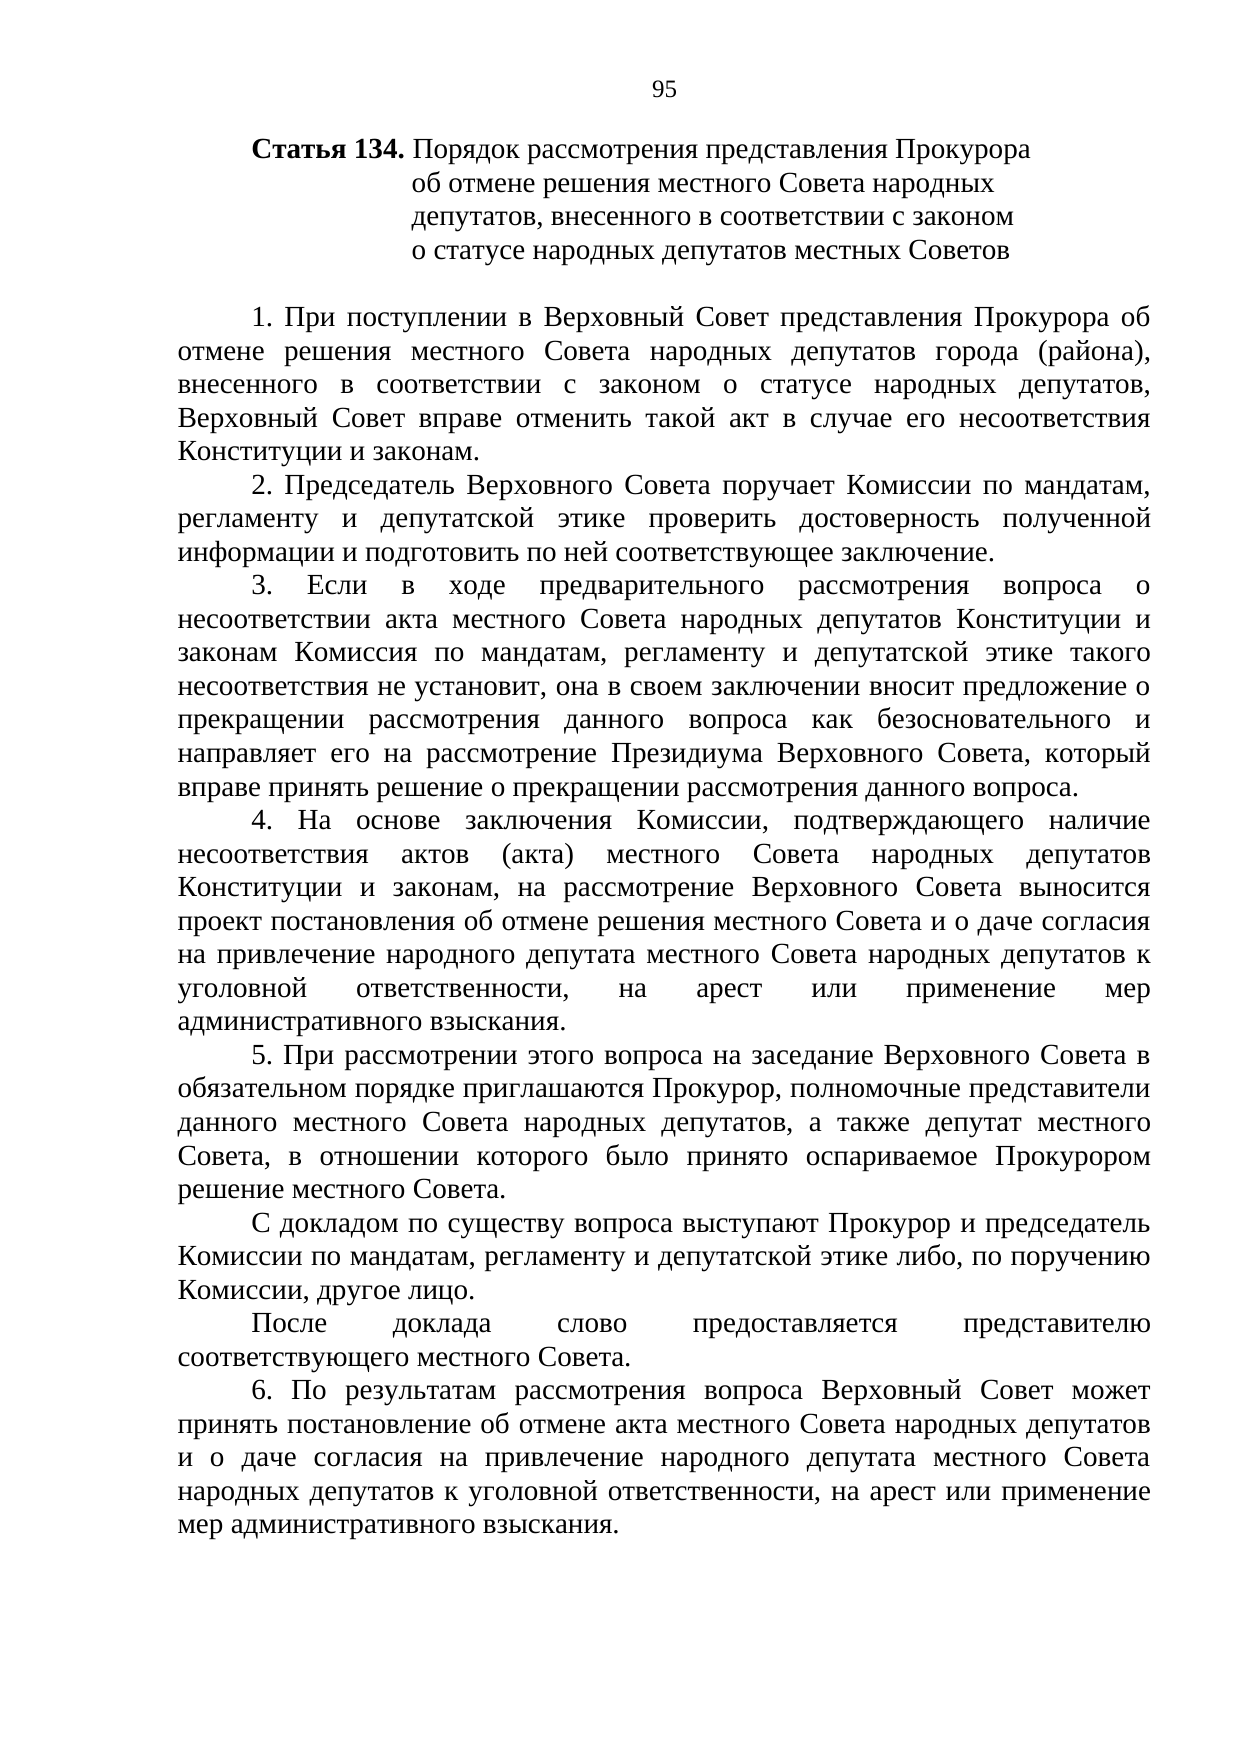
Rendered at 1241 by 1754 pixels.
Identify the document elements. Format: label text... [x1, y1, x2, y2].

text 3. Если в ходе предварительного рассмотрения вопроса о несоответствии акта местного Совета народных депутатов Конституции и законам Комиссия по мандатам, регламенту и депутатской этике такого несоответствия не установит, она в своем заключении вносит предложение о прекращении рассмотрения данного вопроса как безосновательного и направляет его на рассмотрение Президиума Верховного Совета, который вправе принять решение о прекращении рассмотрения данного вопроса. [177, 567, 1152, 802]
text Статья 134. Порядок рассмотрения представления Прокурора [177, 131, 1152, 165]
text 4. На основе заключения Комиссии, подтверждающего наличие несоответствия актов (акта) местного Совета народных депутатов Конституции и законам, на рассмотрение Верховного Совета выносится проект постановления об отмене решения местного Совета и о даче согласия на привлечение народного депутата местного Совета народных депутатов к уголовной ответственности, на арест или применение мер административного взыскания. [177, 802, 1152, 1037]
text 5. При рассмотрении этого вопроса на заседание Верховного Совета в обязательном порядке приглашаются Прокурор, полномочные представители данного местного Совета народных депутатов, а также депутат местного Совета, в отношении которого было принято оспариваемое Прокурором решение местного Совета. [177, 1037, 1152, 1205]
text С докладом по существу вопроса выступают Прокурор и председатель Комиссии по мандатам, регламенту и депутатской этике либо, по поручению Комиссии, другое лицо. [177, 1205, 1152, 1305]
text 6. По результатам рассмотрения вопроса Верховный Совет может принять постановление об отмене акта местного Совета народных депутатов и о даче согласия на привлечение народного депутата местного Совета народных депутатов к уголовной ответственности, на арест или применение мер административного взыскания. [177, 1372, 1152, 1540]
text 1. При поступлении в Верховный Совет представления Прокурора об отмене решения местного Совета народных депутатов города (района), внесенного в соответствии с законом о статусе народных депутатов, Верховный Совет вправе отменить такой акт в случае его несоответствия Конституции и законам. [177, 299, 1152, 467]
text 2. Председатель Верховного Совета поручает Комиссии по мандатам, регламенту и депутатской этике проверить достоверность полученной информации и подготовить по ней соответствующее заключение. [177, 467, 1152, 567]
text После доклада слово предоставляется представителю соответствующего местного Совета. [177, 1305, 1152, 1372]
text депутатов, внесенного в соответствии с законом [177, 198, 1152, 232]
text о статусе народных депутатов местных Советов [177, 232, 1152, 266]
text об отмене решения местного Совета народных [177, 165, 1152, 198]
